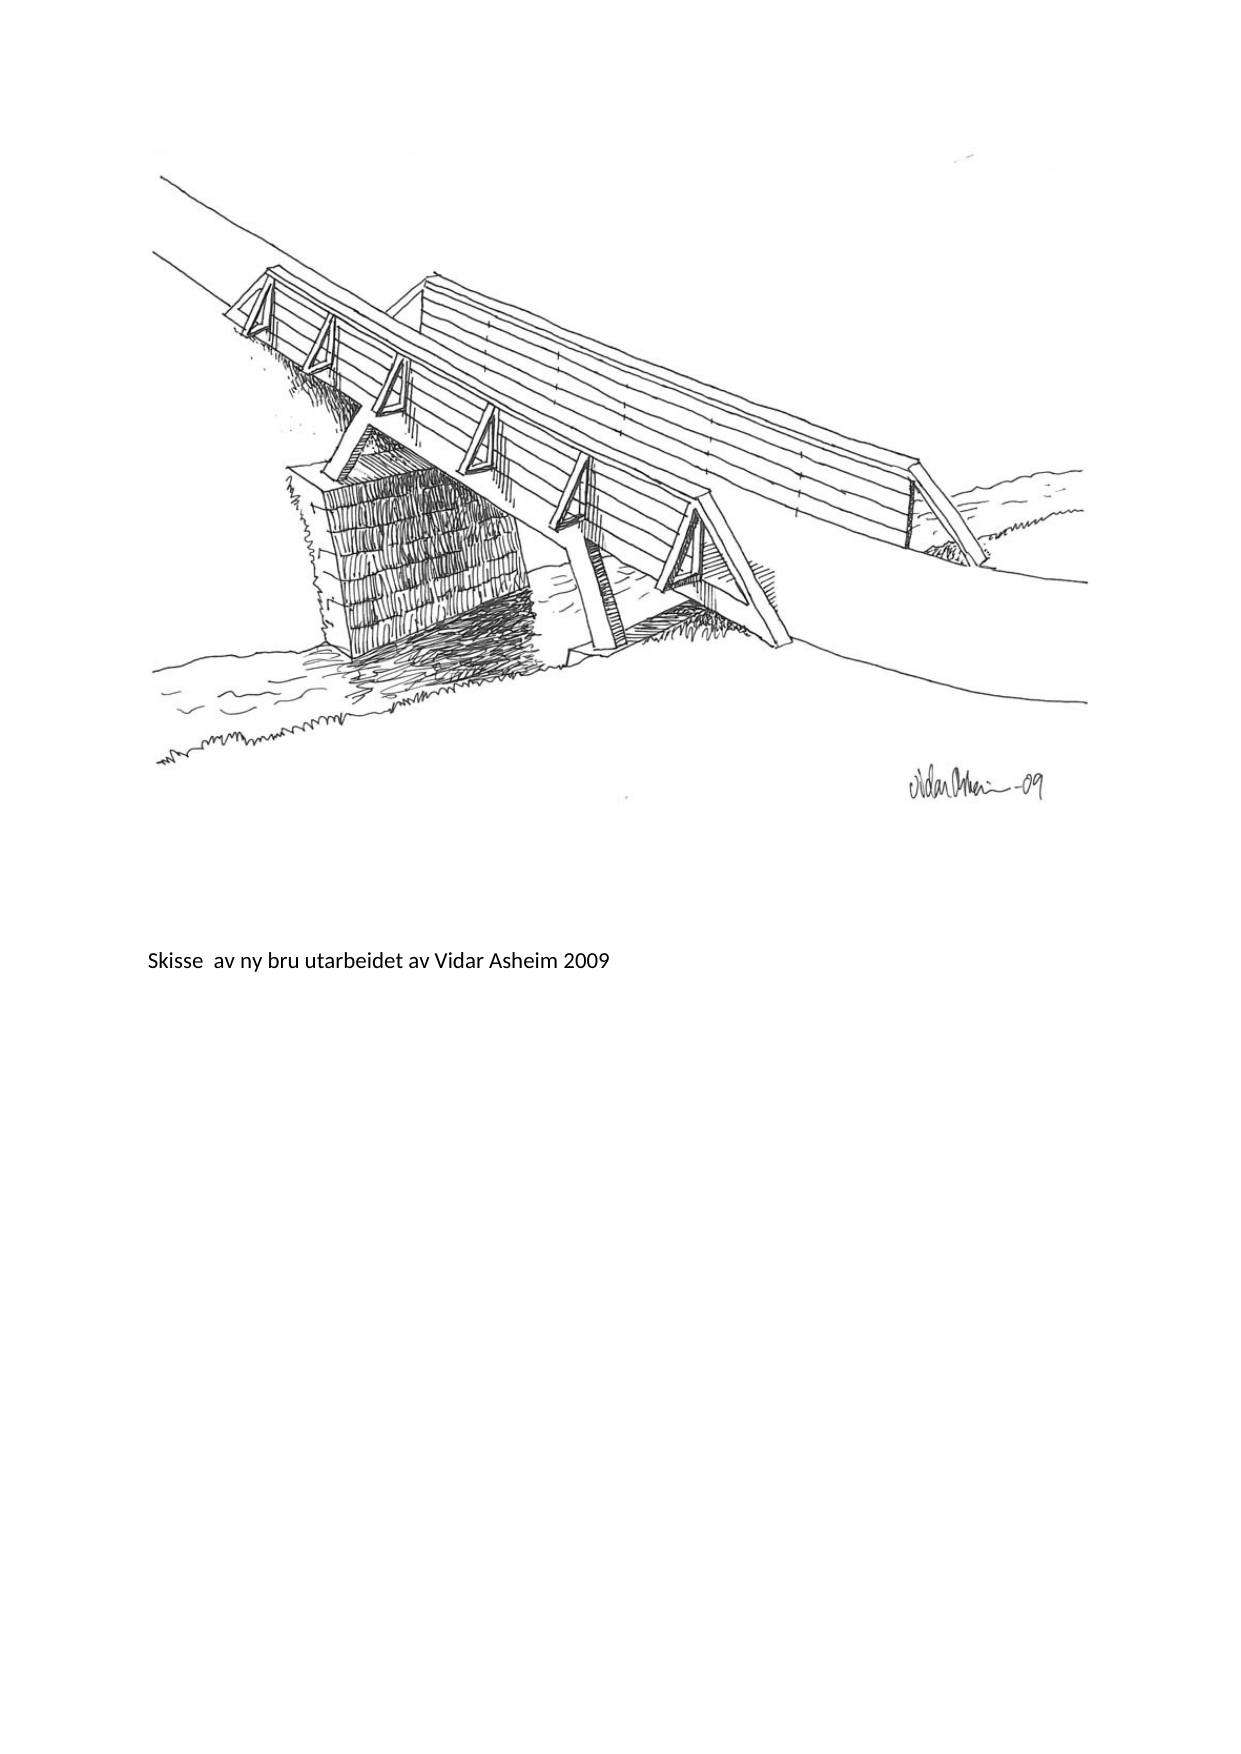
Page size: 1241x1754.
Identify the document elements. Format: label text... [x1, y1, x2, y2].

picture [147, 147, 1093, 816]
text Skisse av ny bru utarbeidet av Vidar Asheim 2009 [148, 946, 1093, 974]
